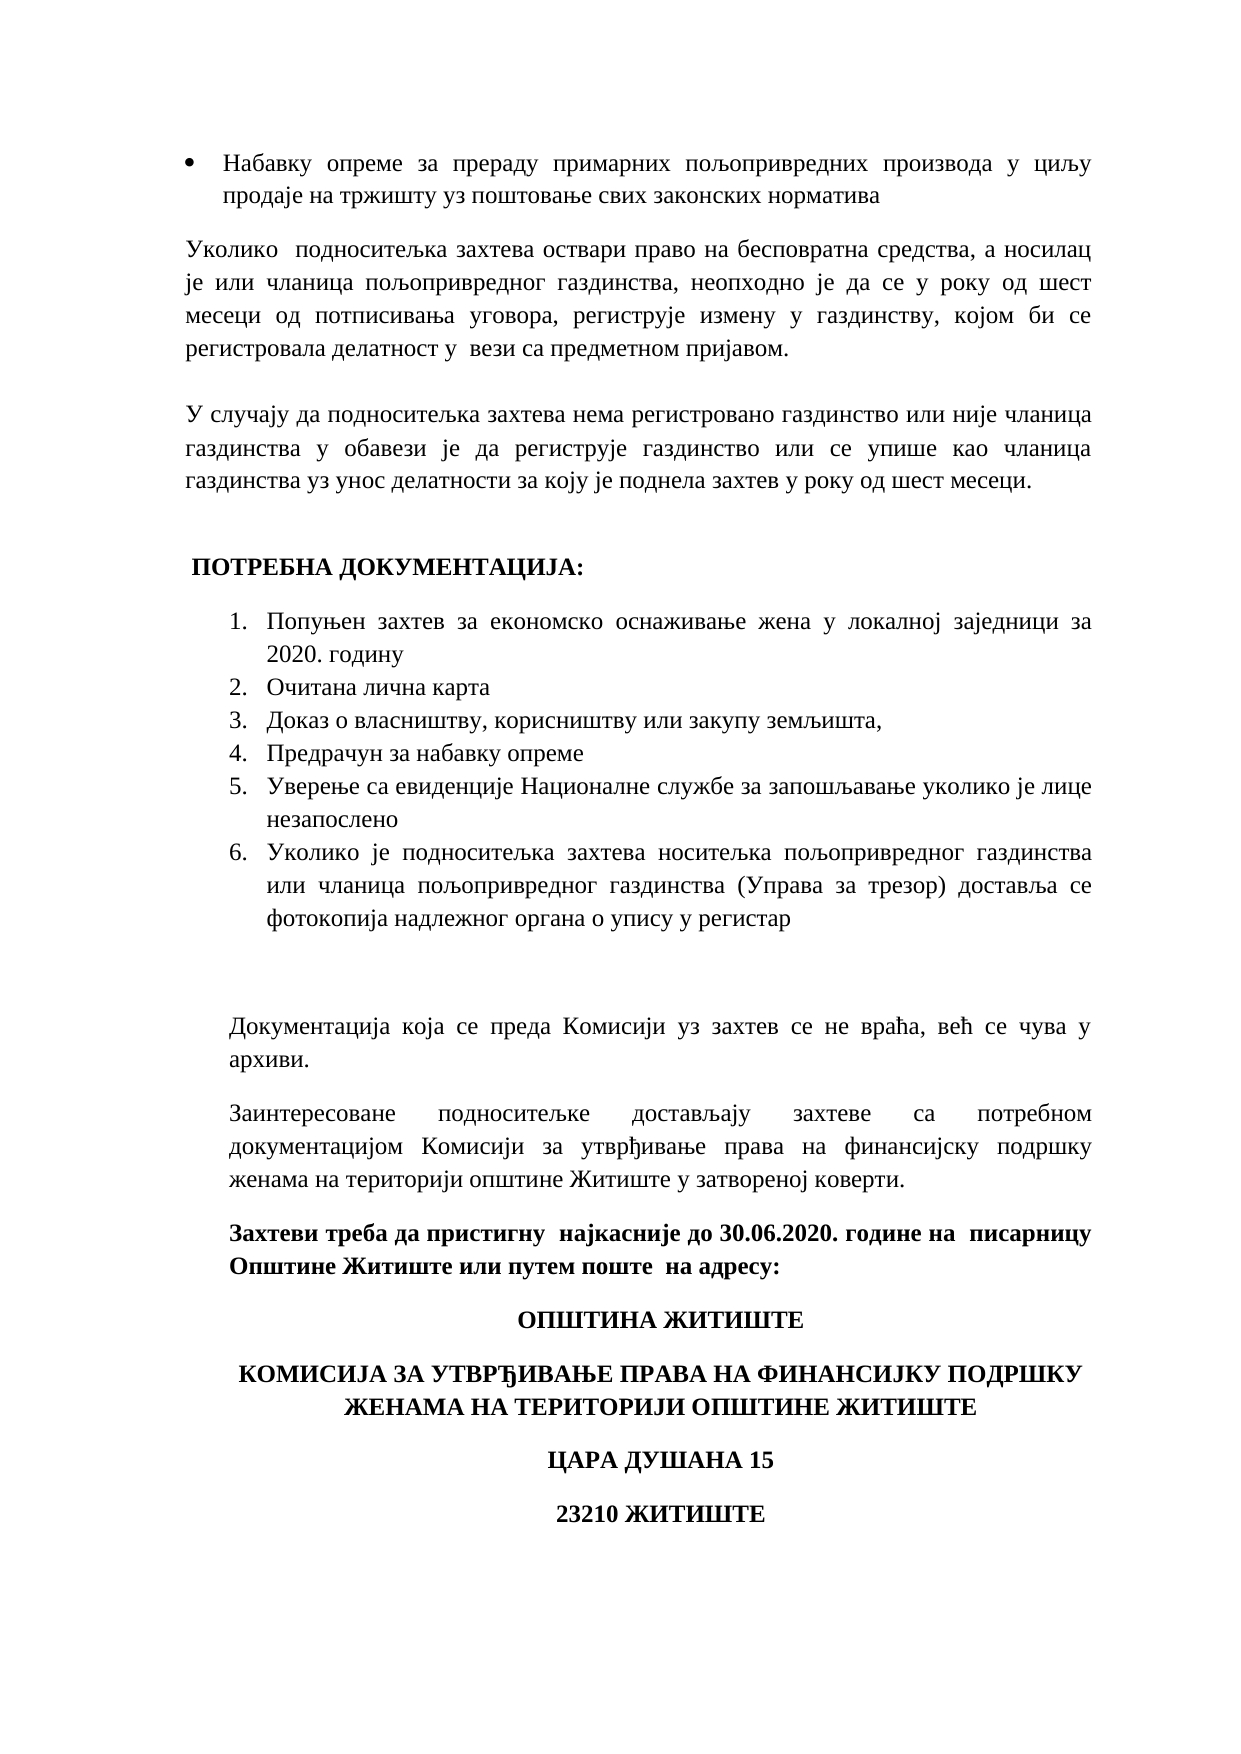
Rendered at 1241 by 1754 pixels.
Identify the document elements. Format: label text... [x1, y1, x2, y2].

text ЦАРА ДУШАНА 15 [229, 1446, 1093, 1474]
text ОПШТИНА ЖИТИШТЕ [229, 1305, 1093, 1334]
text КОМИСИЈА ЗА УТВРЂИВАЊЕ ПРАВА НА ФИНАНСИЈКУ ПОДРШКУ ЖЕНАМА НА ТЕРИТОРИЈИ ОПШТИНЕ ЖИТИШТЕ [229, 1359, 1093, 1421]
text У случају да подноситељка захтева нема регистровано газдинство или није чланица газдинства у обавези је да региструје газдинство или се упише као чланица газдинства уз унос делатности за коју је поднела захтев у року од шест месеци. [185, 399, 1093, 494]
text Уколико подноситељка захтева оствари право на бесповратна средства, а носилац је или чланица пољопривредног газдинства, неопходно је да се у року од шест месеци од потписивања уговора, региструје измену у газдинству, којом би се регистровала делатност у вези са предметном пријавом. [185, 234, 1093, 362]
text ПОТРЕБНА ДОКУМЕНТАЦИЈА: [191, 552, 1093, 581]
list Уколико је подноситељка захтева носитељка пољопривредног газдинства или чланица пољопривредног газдинства (Управа за трезор) доставља се фотокопија надлежног органа о упису у регистар [229, 837, 1093, 932]
list Предрачун за набавку опреме [229, 738, 1093, 767]
text 23210 ЖИТИШТЕ [229, 1499, 1093, 1528]
text Документација која се преда Комисији уз захтев се не враћа, већ се чува у архиви. [229, 1011, 1093, 1073]
list Попуњен захтев за економско оснаживање жена у локалној заједници за 2020. годину [229, 606, 1093, 668]
text Заинтересоване подноситељке достављају захтеве са потребном документацијом Комисији за утврђивање права на финансијску подршку женама на територији општине Житиште у затвореној коверти. [229, 1098, 1093, 1193]
list Доказ о власништву, корисништву или закупу земљишта, [229, 705, 1093, 734]
text Захтеви треба да пристигну најкасније до 30.06.2020. године на писарницу Општине Житиште или путем поште на адресу: [229, 1218, 1093, 1280]
list Уверење са евиденције Националне службе за запошљавање уколико је лице незапослено [229, 771, 1093, 833]
list Очитана лична карта [229, 672, 1093, 701]
list Набавку опреме за прераду примарних пољопривредних производа у циљу продаје на тржишту уз поштовање свих законских норматива [185, 148, 1093, 209]
